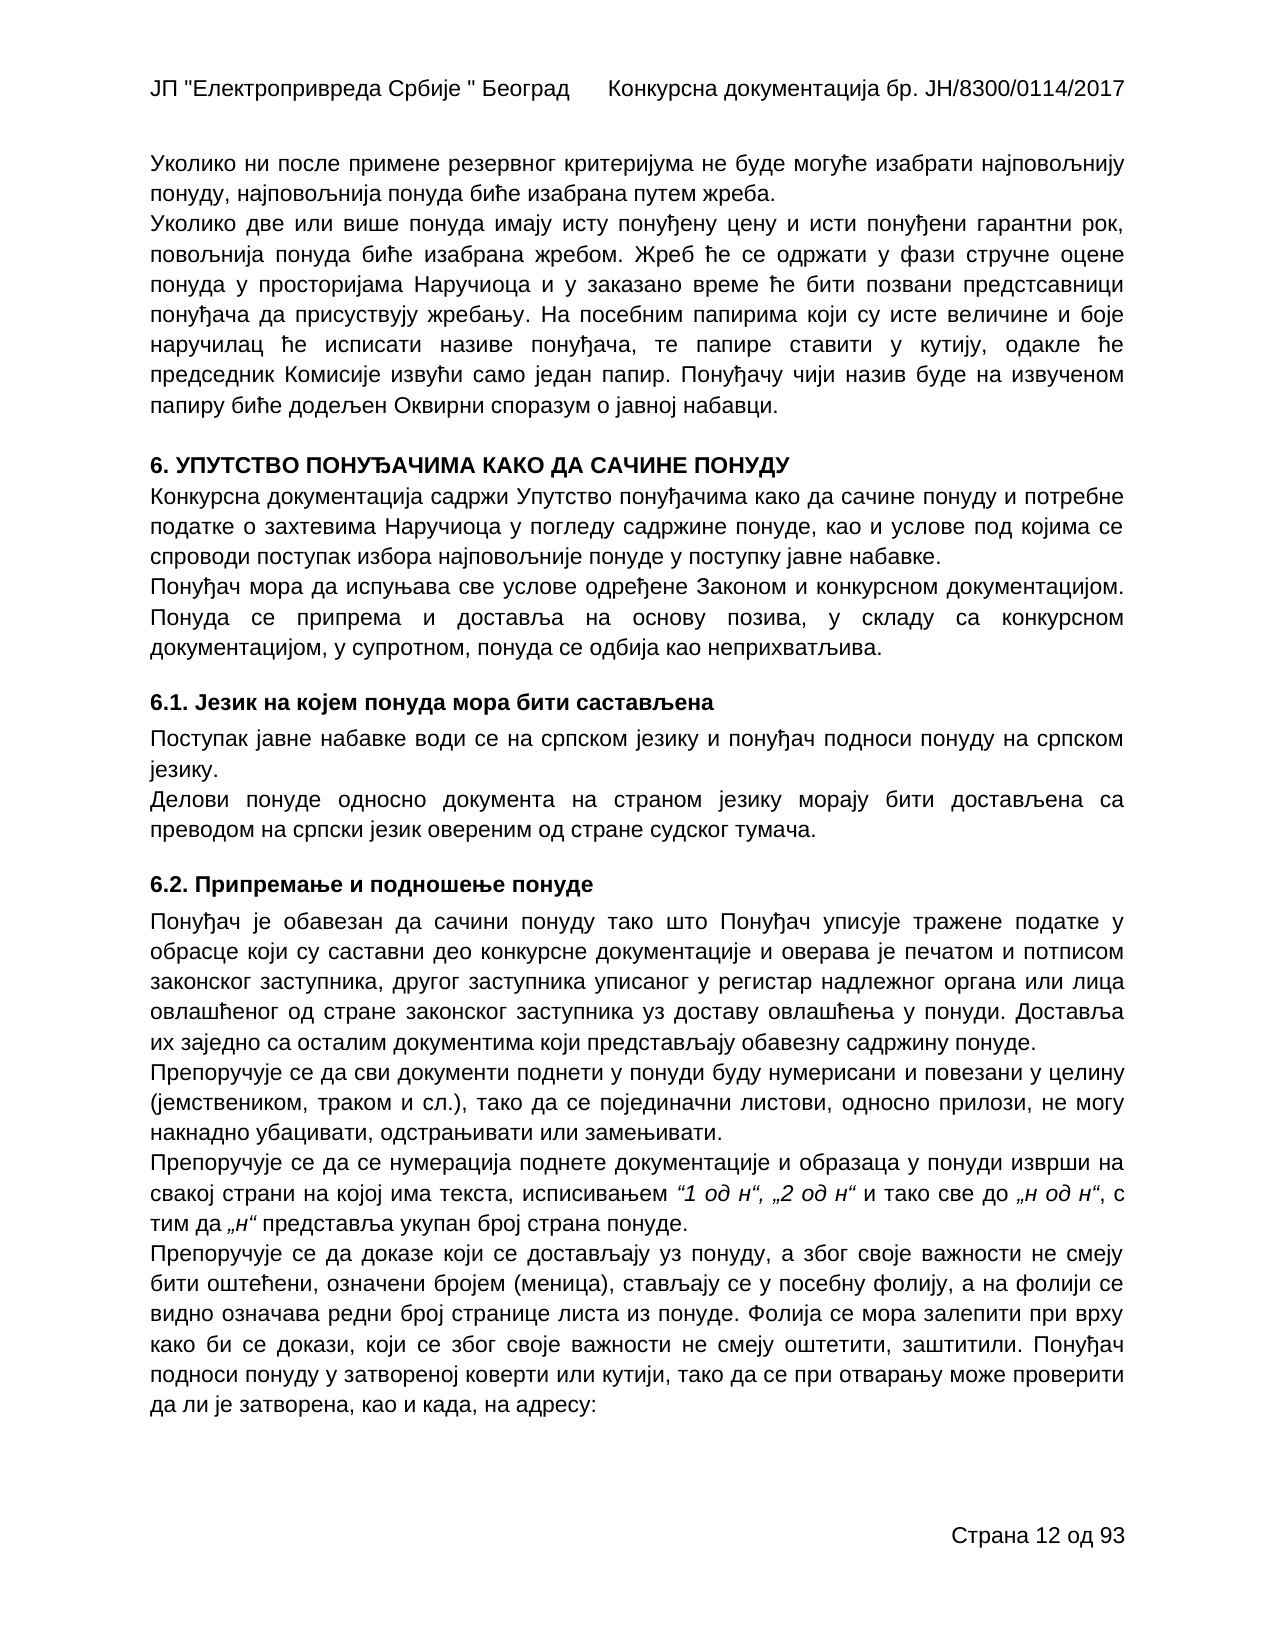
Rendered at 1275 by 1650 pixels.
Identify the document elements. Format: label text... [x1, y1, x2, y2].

text Конкурсна документација садржи Упутство понуђачима како да сачине понуду и потребне податке о захтевима Наручиоца у погледу садржине понуде, као и услове под којима се спроводи поступак избора најповољније понуде у поступку јавне набавке. [150, 483, 1125, 569]
text Уколико ни после примене резервног критеријума не буде могуће изабрати најповољнију понуду, најповољнија понуда биће изабрана путем жреба. [150, 150, 1125, 207]
text Понуђач је обавезан да сачини понуду тако што Понуђач уписује тражене податке у обрасце који су саставни део конкурсне документације и оверава је печатом и потписом законског заступника, другог заступника уписаног у регистар надлежног органа или лица овлашћеног од стране законског заступника уз доставу овлашћења у понуди. Доставља их заједно са осталим документима који представљају обавезну садржину понуде. [150, 908, 1125, 1055]
subtitle 6.1. Језик на којем понуда мора бити састављена [150, 689, 1124, 715]
text Уколико две или више понуда имају исту понуђену цену и исти понуђени гарантни рок, повољнија понуда биће изабрана жребом. Жреб ће се одржати у фази стручне оцене понуда у просторијама Наручиоца и у заказано време ће бити позвани предстсавници понуђача да присуствују жребању. На посебним папирима који су исте величине и боје наручилац ће исписати називе понуђача, те папире ставити у кутију, одакле ће председник Комисије извући само један папир. Понуђачу чији назив буде на извученом папиру биће додељен Оквирни споразум о јавној набавци. [150, 210, 1125, 418]
text Препоручује се да доказе који се достављају уз понуду, а због своје важности не смеју бити оштећени, означени бројем (меница), стављају се у посебну фолију, а на фолији се видно означава редни број странице листа из понуде. Фолија се мора залепити при врху како би се докази, који се због своје важности не смеју оштетити, заштитили. Понуђач подноси понуду у затвореној коверти или кутији, тако да се при отварању може проверити да ли је затворена, као и када, на адресу: [150, 1240, 1125, 1417]
text Поступак јавне набавке води се на српском језику и понуђач подноси понуду на српском језику. [150, 725, 1124, 782]
text Делови понуде односно документа на страном језику морају бити достављена са преводом на српски језик овереним од стране судског тумача. [150, 786, 1124, 842]
text Препоручује се да се нумерација поднете документације и образаца у понуди изврши на свакоj страни на којој има текста, исписивањем “1 од н“, „2 од н“ и тако све до „н од н“, с тим да „н“ представља укупан број страна понуде. [150, 1149, 1125, 1236]
subtitle 6.2. Припремање и подношење понуде [150, 871, 1125, 897]
subtitle 6. УПУТСТВО ПОНУЂАЧИМА КАКО ДА САЧИНЕ ПОНУДУ [150, 452, 1125, 479]
text Понуђач мора да испуњава све услове одређене Законом и конкурсном документацијом. Понуда се припрема и доставља на основу позива, у складу са конкурсном документацијом, у супротном, понуда се одбија као неприхватљива. [150, 573, 1125, 660]
text Препоручује се да сви документи поднети у понуди буду нумерисани и повезани у целину (јемствеником, траком и сл.), тако да се појединачни листови, односно прилози, не могу накнадно убацивати, одстрањивати или замењивати. [150, 1059, 1125, 1145]
